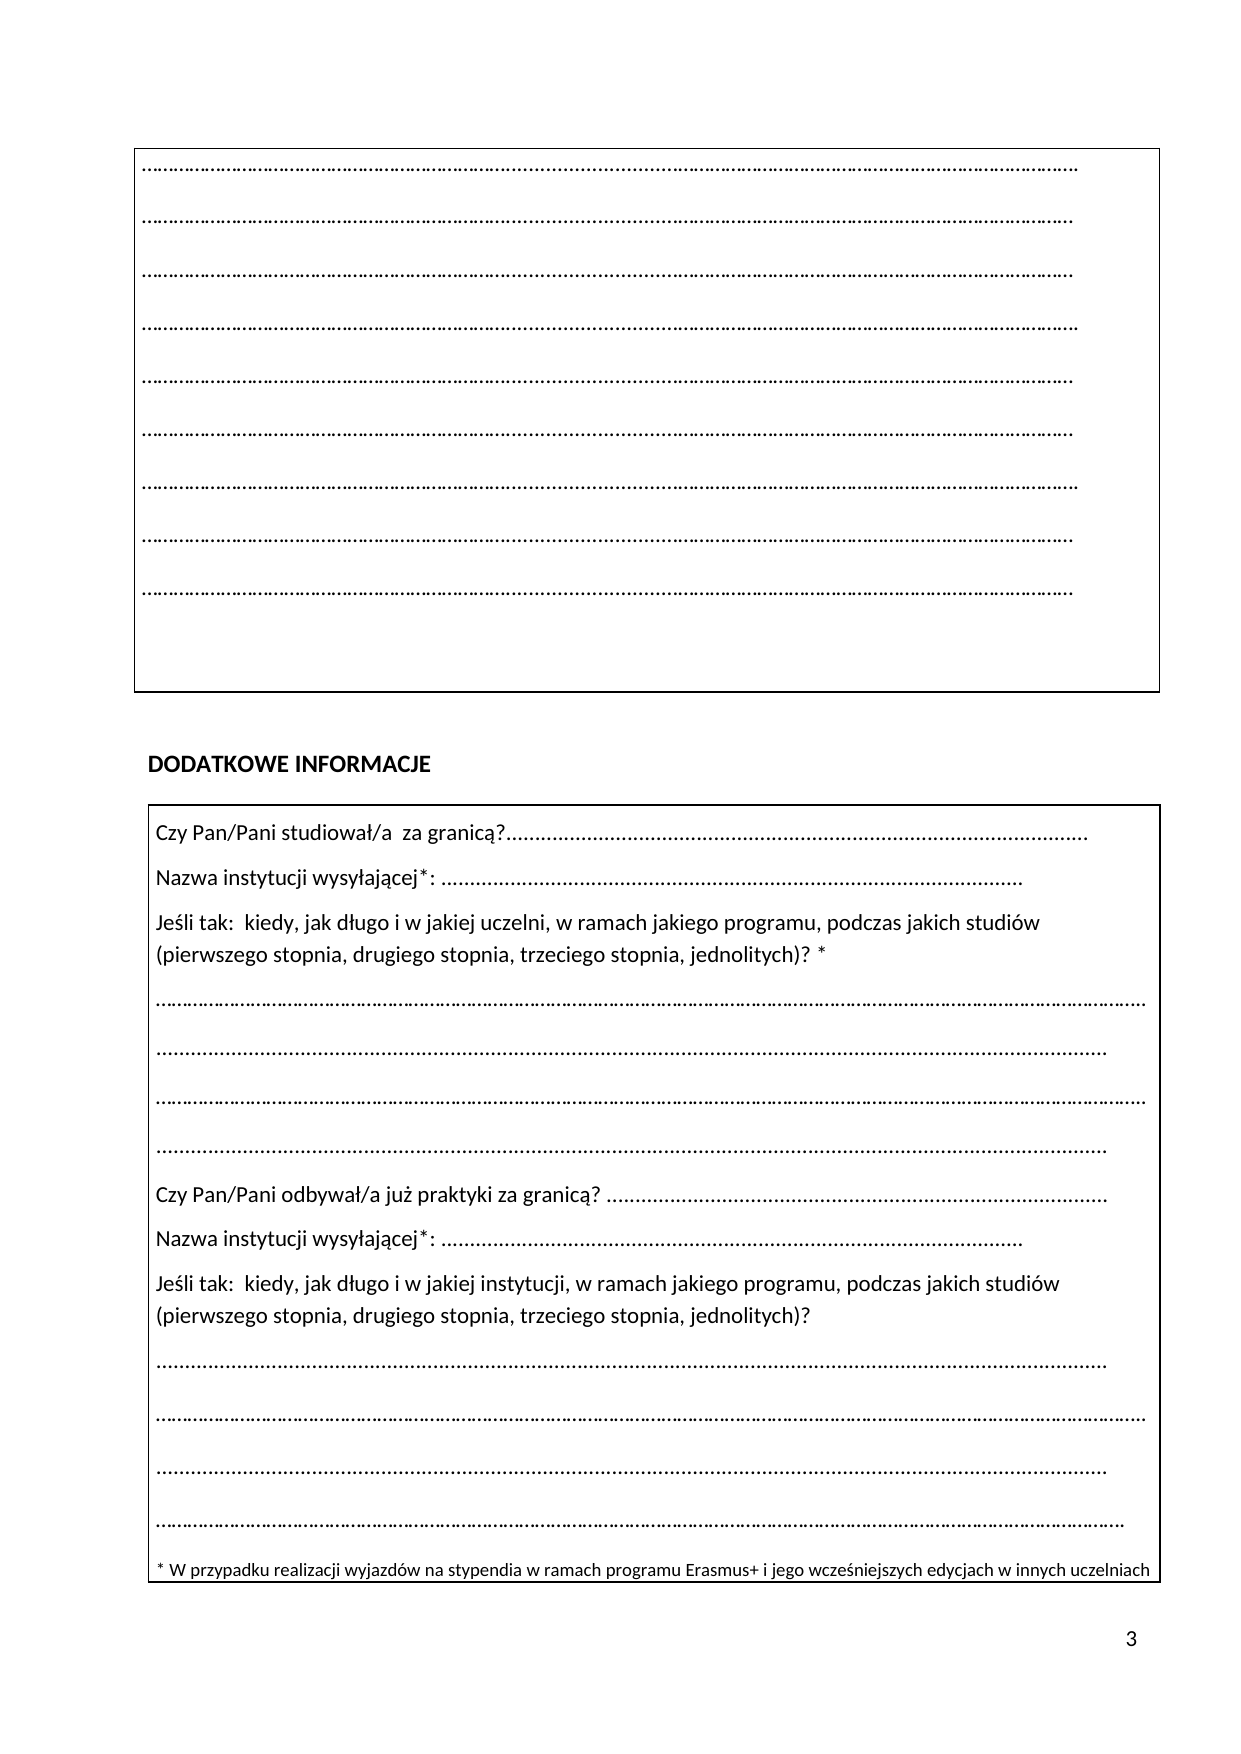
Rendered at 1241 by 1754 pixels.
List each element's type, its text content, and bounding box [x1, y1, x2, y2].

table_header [135, 149, 1159, 691]
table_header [149, 806, 1159, 1581]
text DODATKOWE INFORMACJE [148, 748, 1137, 779]
